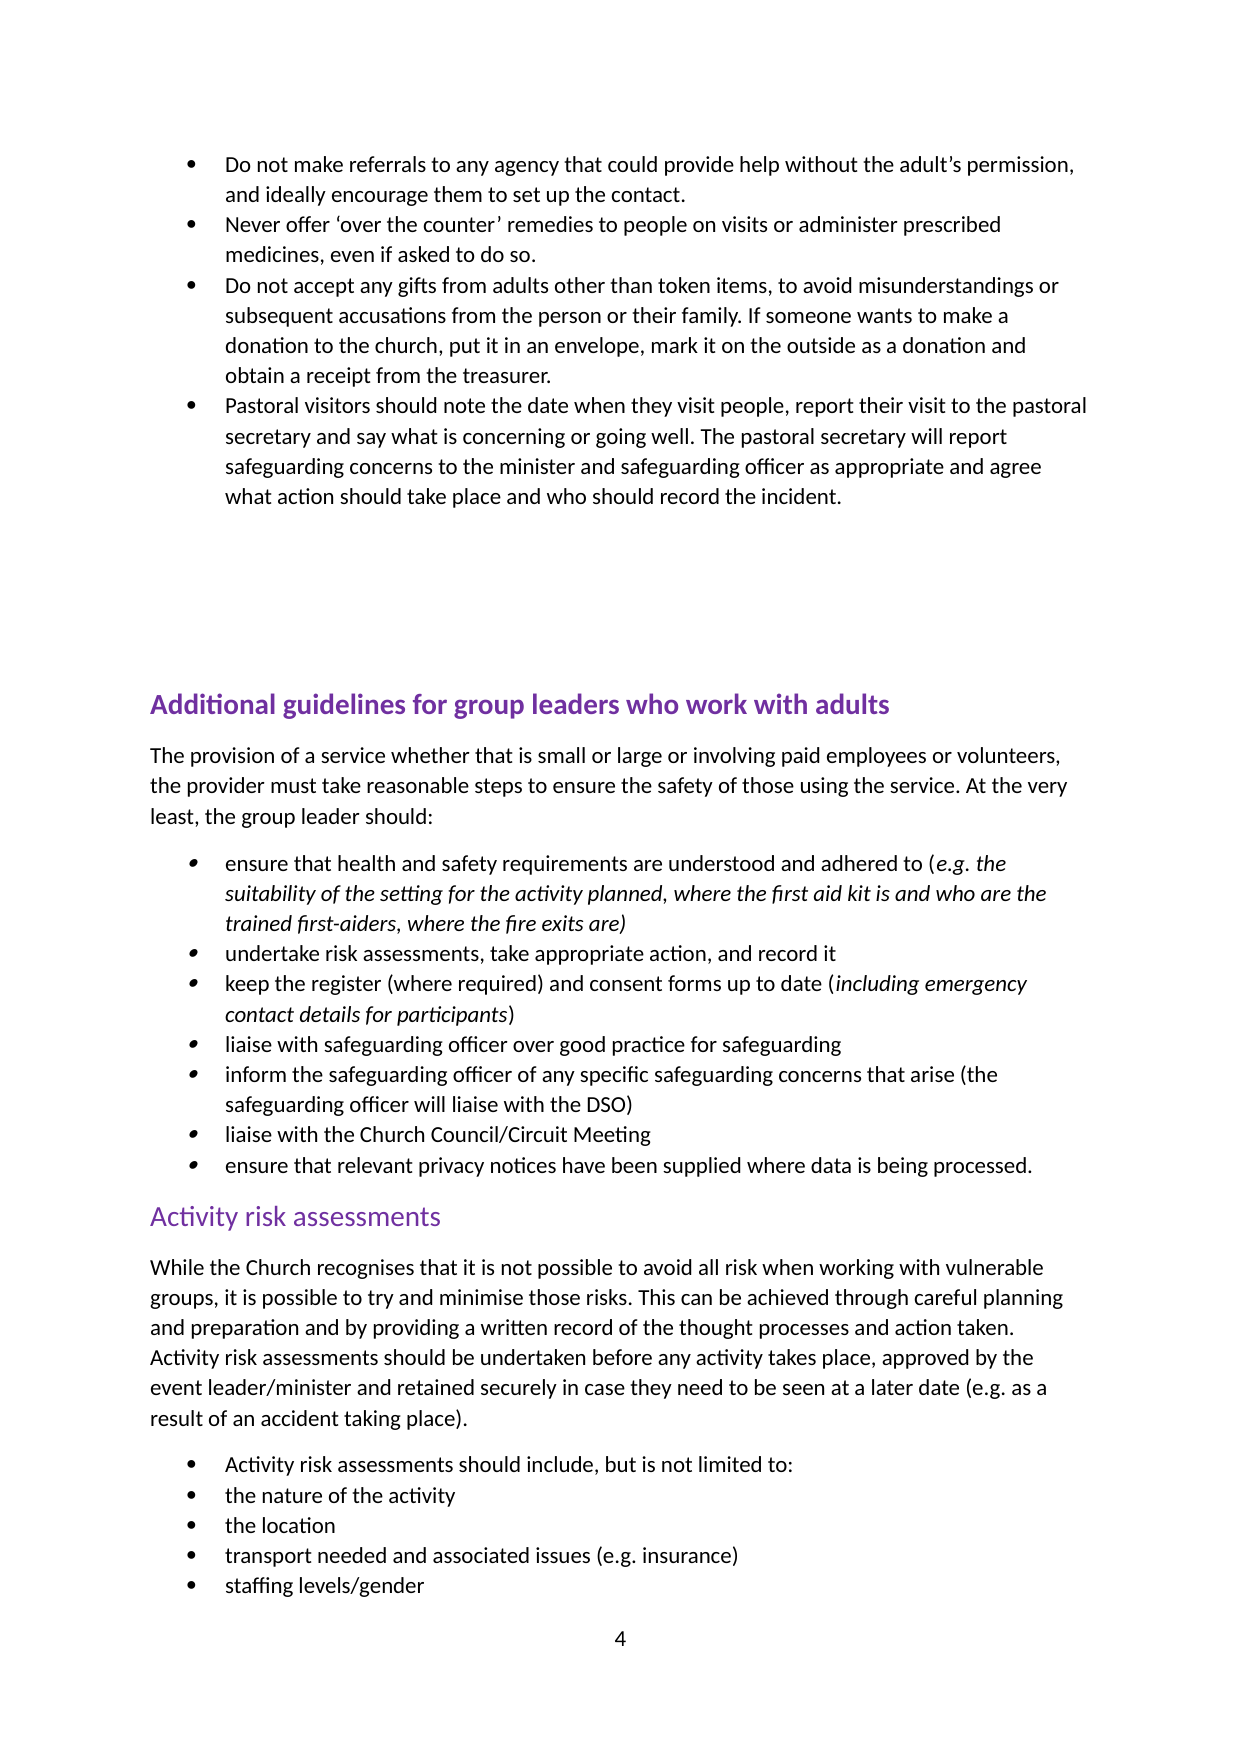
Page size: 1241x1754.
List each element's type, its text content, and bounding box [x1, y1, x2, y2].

text Additional guidelines for group leaders who work with adults [150, 686, 1090, 722]
list Do not make referrals to any agency that could provide help without the adult’s permission, and ideally encourage them to set up the contact. [187, 150, 1090, 208]
list Pastoral visitors should note the date when they visit people, report their visit to the pastoral secretary and say what is concerning or going well. The pastoral secretary will report safeguarding concerns to the minister and safeguarding officer as appropriate and agree what action should take place and who should record the incident. [187, 392, 1090, 510]
list the location [187, 1511, 1090, 1539]
list Never offer ‘over the counter’ remedies to people on visits or administer prescribed medicines, even if asked to do so. [187, 210, 1090, 269]
list ensure that relevant privacy notices have been supplied where data is being processed. [187, 1151, 1090, 1179]
text The provision of a service whether that is small or large or involving paid employees or volunteers, the provider must take reasonable steps to ensure the safety of those using the service. At the very least, the group leader should: [150, 741, 1090, 830]
list liaise with safeguarding officer over good practice for safeguarding [187, 1030, 1090, 1058]
list liaise with the Church Council/Circuit Meeting [187, 1121, 1090, 1148]
text While the Church recognises that it is not possible to avoid all risk when working with vulnerable groups, it is possible to try and minimise those risks. This can be achieved through careful planning and preparation and by providing a written record of the thought processes and action taken. Activity risk assessments should be undertaken before any activity takes place, approved by the event leader/minister and retained securely in case they need to be seen at a later date (e.g. as a result of an accident taking place). [150, 1253, 1090, 1432]
list undertake risk assessments, take appropriate action, and record it [187, 939, 1090, 967]
list keep the register (where required) and consent forms up to date (including emergency contact details for participants) [187, 969, 1090, 1028]
list staffing levels/gender [187, 1571, 1090, 1599]
text Activity risk assessments [150, 1198, 1090, 1233]
list the nature of the activity [187, 1481, 1090, 1509]
list Activity risk assessments should include, but is not limited to: [187, 1451, 1090, 1479]
list transport needed and associated issues (e.g. insurance) [187, 1541, 1090, 1569]
list Do not accept any gifts from adults other than token items, to avoid misunderstandings or subsequent accusations from the person or their family. If someone wants to make a donation to the church, put it in an envelope, mark it on the outside as a donation and obtain a receipt from the treasurer. [187, 271, 1090, 389]
list ensure that health and safety requirements are understood and adhered to (e.g. the suitability of the setting for the activity planned, where the first aid kit is and who are the trained first-aiders, where the fire exits are) [187, 849, 1090, 937]
list inform the safeguarding officer of any specific safeguarding concerns that arise (the safeguarding officer will liaise with the DSO) [187, 1060, 1090, 1118]
